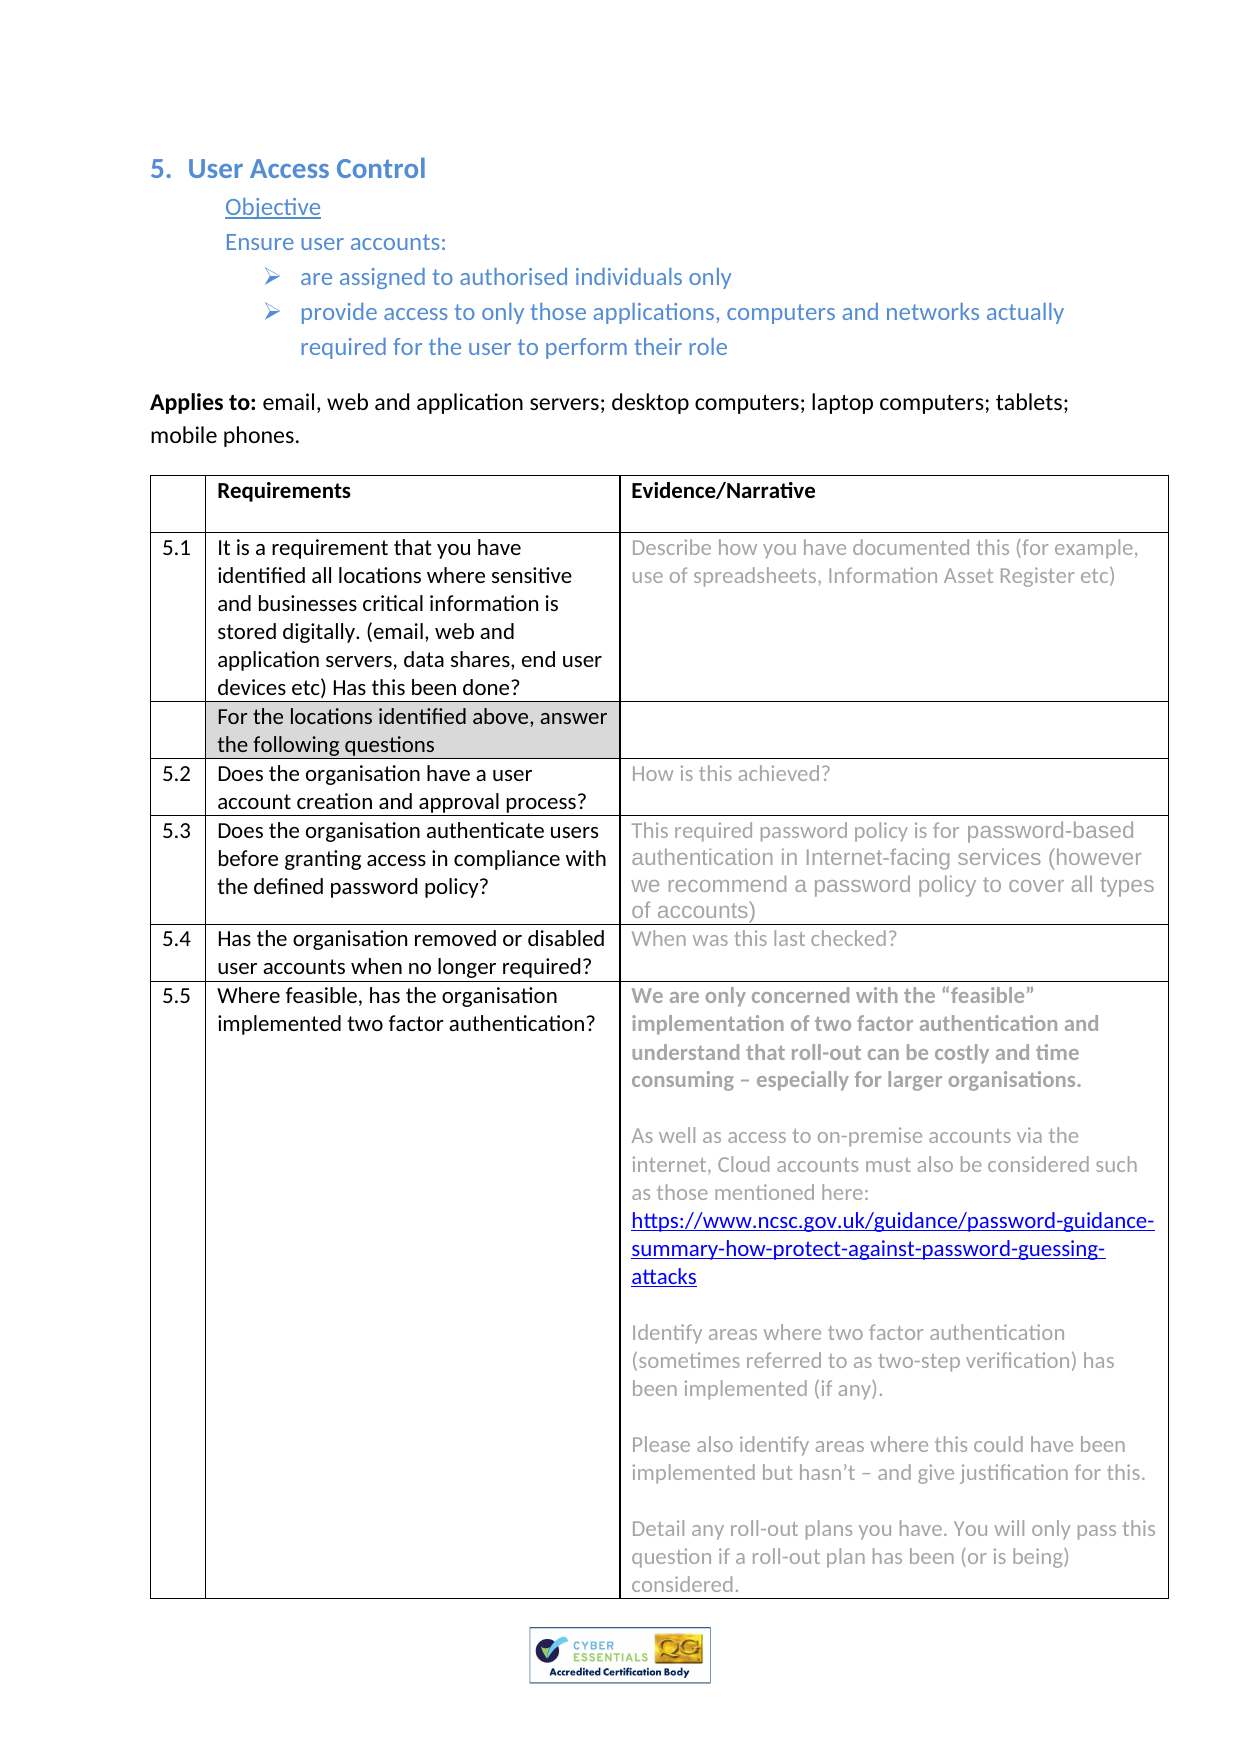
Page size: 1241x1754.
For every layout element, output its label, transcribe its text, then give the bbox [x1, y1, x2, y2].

list User Access Control [150, 150, 1090, 186]
table_cell 5.1 [151, 533, 205, 701]
table_cell [621, 702, 1168, 758]
table_cell Does the organisation authenticate users before granting access in compliance with the defined password policy? [206, 816, 619, 923]
picture [529, 1627, 711, 1685]
text Applies to: email, web and application servers; desktop computers; laptop computers; tablets; mobile phones. [150, 387, 1090, 450]
table_cell When was this last checked? [621, 925, 1168, 981]
list provide access to only those applications, computers and networks actually required for the user to perform their role [262, 296, 1090, 361]
table_cell How is this achieved? [621, 759, 1168, 815]
table_cell This required password policy is for password-based authentication in Internet-facing services (however we recommend a password policy to cover all types of accounts) [621, 816, 1168, 923]
table_cell Describe how you have documented this (for example, use of spreadsheets, Information Asset Register etc) [621, 533, 1168, 701]
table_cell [206, 982, 619, 1598]
list Objective [225, 191, 1090, 221]
table_header Evidence/Narrative [621, 476, 1168, 532]
list are assigned to authorised individuals only [262, 261, 1090, 291]
table_cell 5.4 [151, 925, 205, 981]
table_header Requirements [206, 476, 619, 532]
table_cell For the locations identified above, answer the following questions [206, 702, 619, 758]
table_cell 5.2 [151, 759, 205, 815]
table_cell [151, 702, 205, 758]
table_cell It is a requirement that you have identified all locations where sensitive and businesses critical information is stored digitally. (email, web and application servers, data shares, end user devices etc) Has this been done? [206, 533, 619, 701]
table_header [151, 476, 205, 532]
table_cell 5.3 [151, 816, 205, 923]
table_cell Does the organisation have a user account creation and approval process? [206, 759, 619, 815]
table_cell Has the organisation removed or disabled user accounts when no longer required? [206, 925, 619, 981]
table_cell 5.5 [151, 982, 205, 1598]
list Ensure user accounts: [225, 226, 1090, 256]
